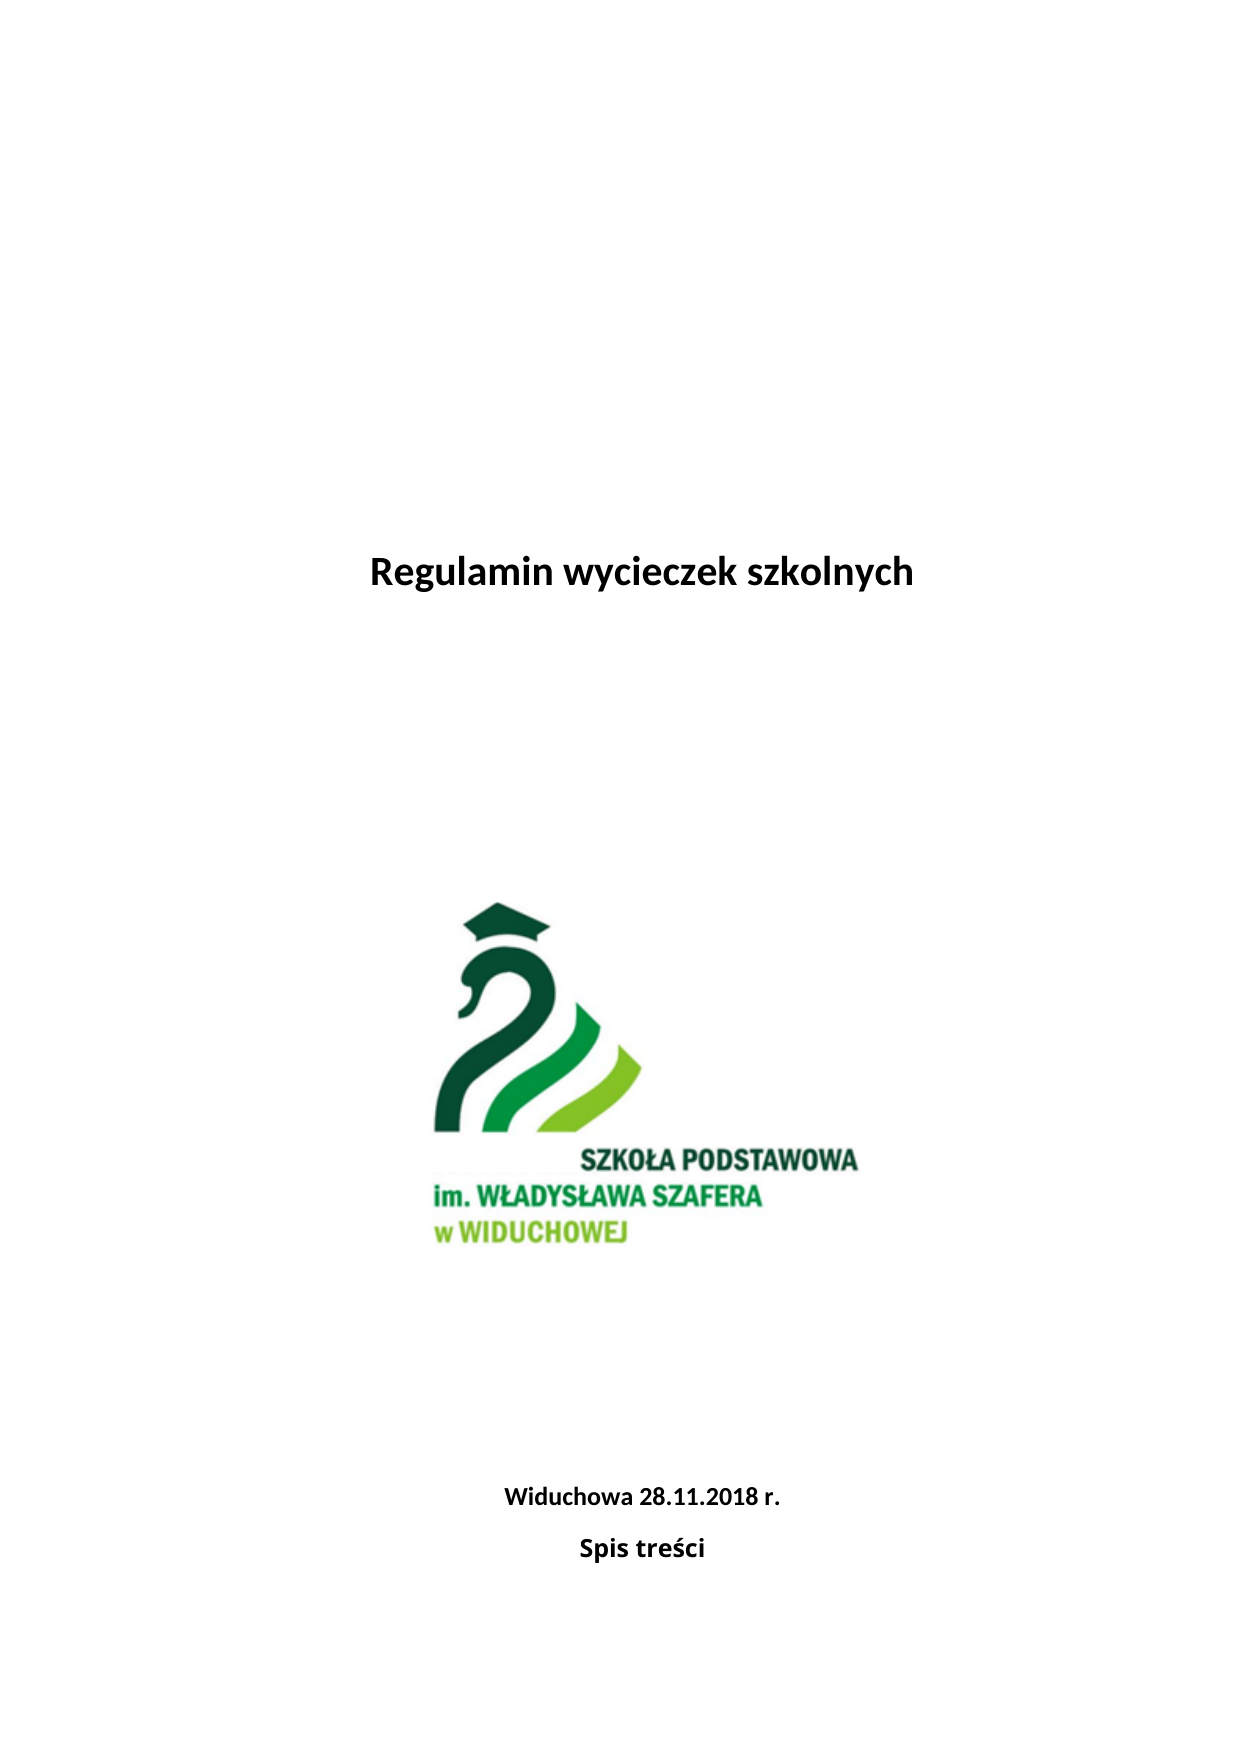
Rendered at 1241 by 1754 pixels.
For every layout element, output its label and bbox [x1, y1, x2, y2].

picture [423, 902, 862, 1247]
